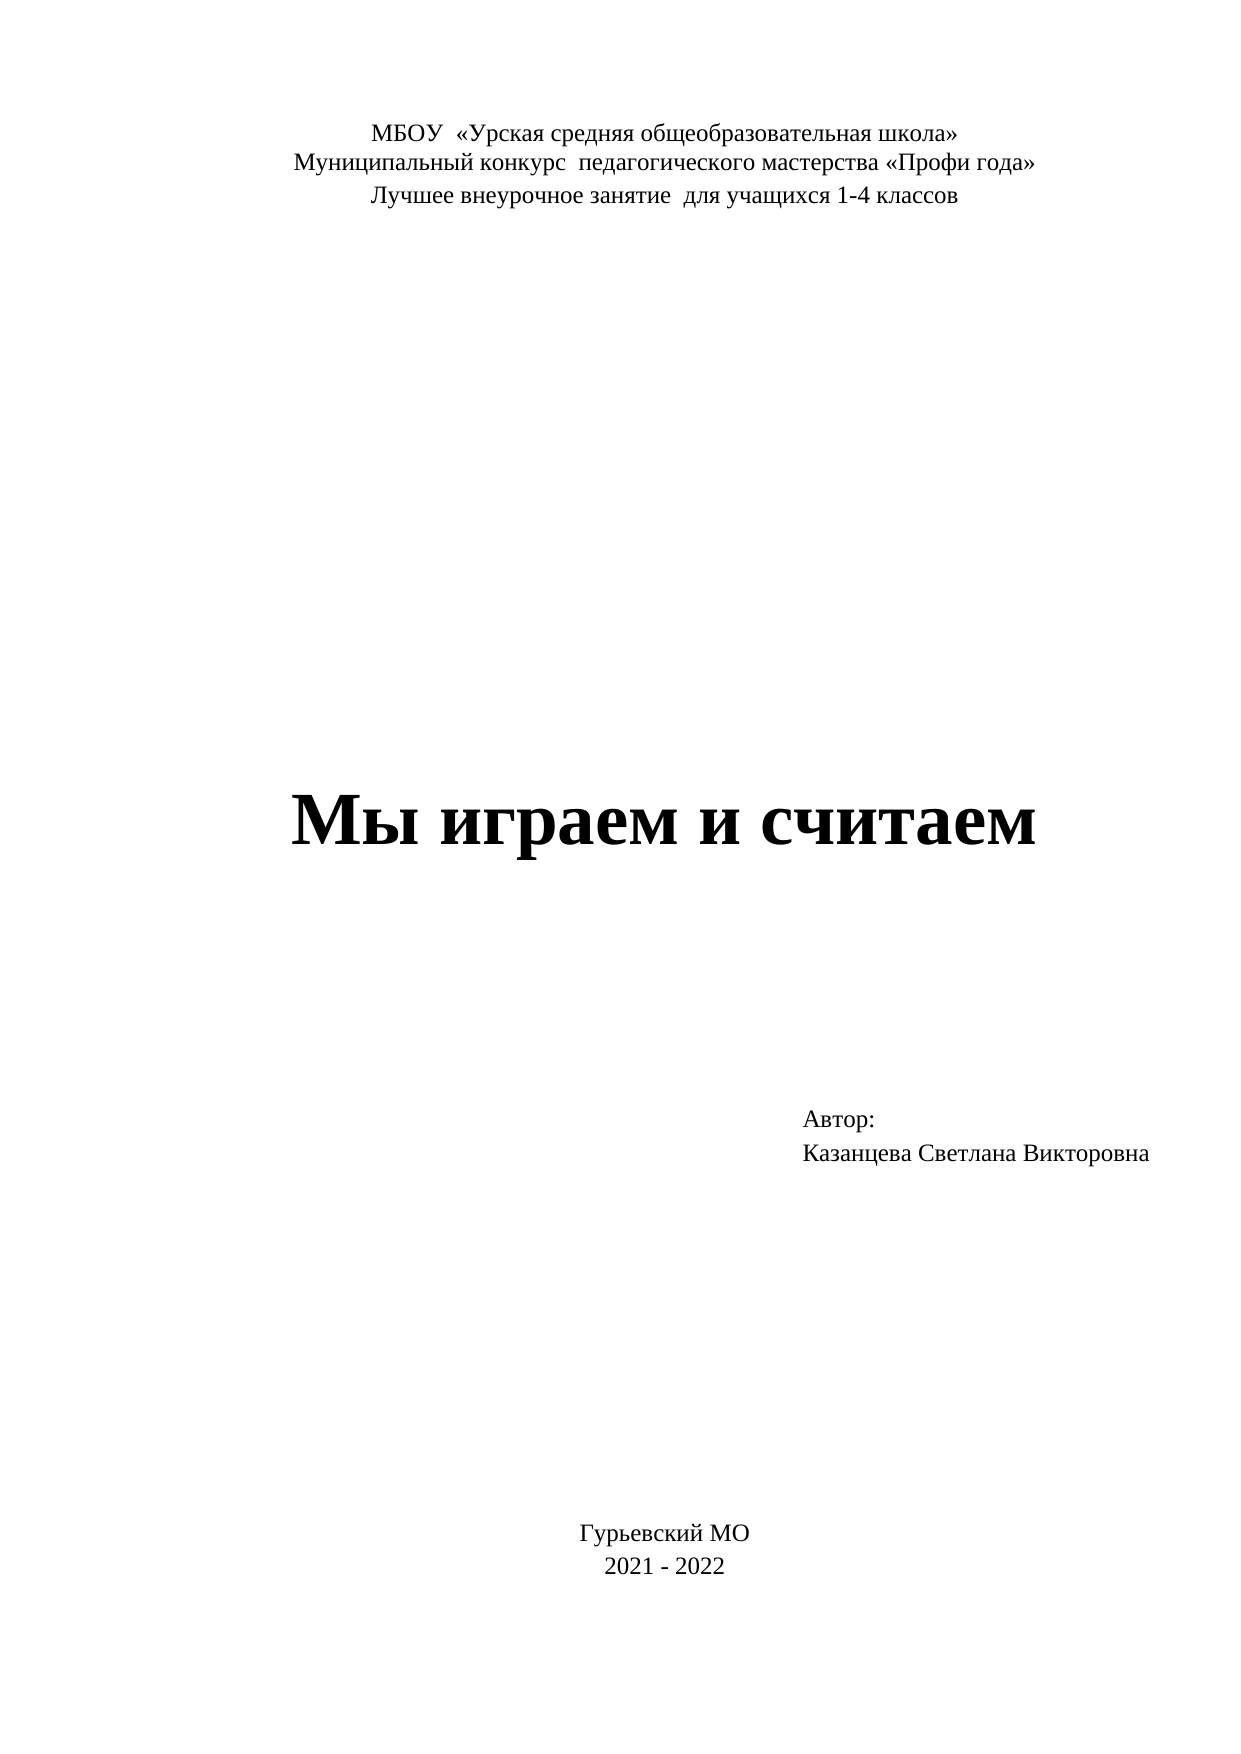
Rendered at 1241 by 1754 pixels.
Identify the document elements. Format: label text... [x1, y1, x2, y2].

text Казанцева Светлана Викторовна [177, 1138, 1152, 1166]
text Автор: [177, 1104, 1152, 1133]
text Гурьевский МО [177, 1518, 1152, 1547]
text Муниципальный конкурс педагогического мастерства «Профи года» Лучшее внеурочное занятие для учащихся 1-4 классов [177, 147, 1152, 209]
text Мы играем и считаем [177, 774, 1152, 861]
text 2021 - 2022 [177, 1551, 1152, 1580]
subtitle МБОУ «Урская средняя общеобразовательная школа» [177, 118, 1152, 147]
